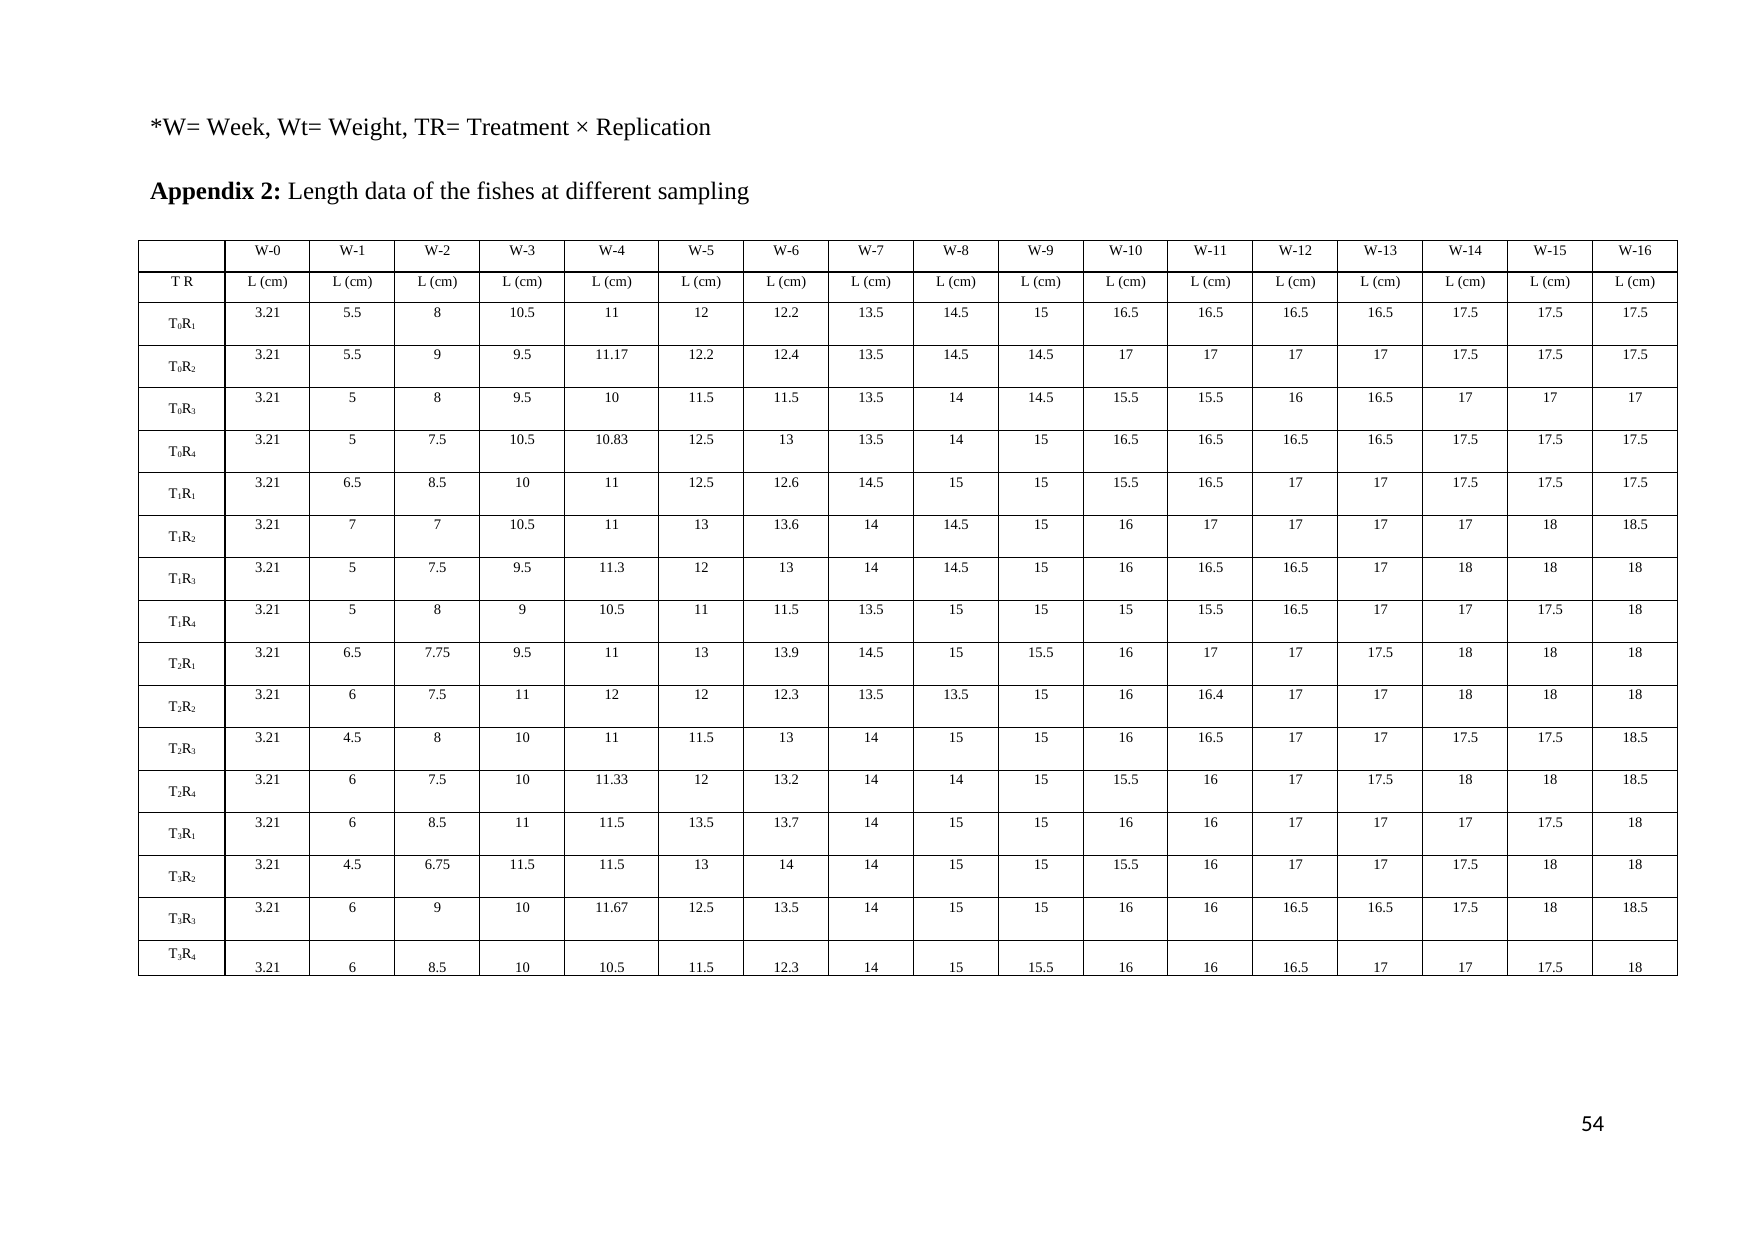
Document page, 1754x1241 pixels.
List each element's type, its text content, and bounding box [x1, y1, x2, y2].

table_cell L (cm) [480, 273, 564, 302]
table_cell 10 [480, 771, 564, 812]
table_cell 16.5 [1253, 558, 1337, 600]
table_cell 14 [829, 728, 913, 770]
table_header W-3 [480, 241, 564, 271]
table_cell 16 [1168, 941, 1252, 975]
table_cell 6 [310, 898, 394, 940]
table_cell 11.5 [744, 601, 828, 642]
table_cell 17.5 [1508, 473, 1592, 515]
table_cell 5 [310, 388, 394, 430]
table_cell 11 [565, 473, 658, 515]
table_cell 10.5 [480, 303, 564, 345]
table_cell 13.9 [744, 643, 828, 685]
table_cell 14 [829, 813, 913, 855]
table_cell 11.17 [565, 346, 658, 387]
table_cell 11 [659, 601, 743, 642]
table_cell 5 [310, 601, 394, 642]
table_cell 5.5 [310, 303, 394, 345]
table_cell T0R2 [139, 346, 224, 387]
table_cell 11 [565, 728, 658, 770]
table_header W-2 [395, 241, 479, 271]
table_cell 3.21 [226, 643, 309, 685]
table_header W-15 [1508, 241, 1592, 271]
table_cell 12.6 [744, 473, 828, 515]
table_cell 7.75 [395, 643, 479, 685]
table_cell 3.21 [226, 473, 309, 515]
table_cell 12.4 [744, 346, 828, 387]
table_cell 3.21 [226, 898, 309, 940]
table_cell 18.5 [1593, 728, 1677, 770]
table_cell 11.67 [565, 898, 658, 940]
table_cell 3.21 [226, 346, 309, 387]
table_cell 15.5 [999, 643, 1083, 685]
table_header W-13 [1338, 241, 1422, 271]
table_cell L (cm) [659, 273, 743, 302]
table_cell 16 [1084, 558, 1167, 600]
table_cell 11 [480, 686, 564, 727]
table_cell 15 [914, 728, 998, 770]
table_cell 3.21 [226, 771, 309, 812]
table_cell 17 [1168, 516, 1252, 557]
table_cell T0R1 [139, 303, 224, 345]
table_cell 15.5 [1168, 601, 1252, 642]
table_cell 16 [1084, 516, 1167, 557]
table_cell 3.21 [226, 303, 309, 345]
table_cell 7 [310, 516, 394, 557]
table_cell 12 [659, 558, 743, 600]
table_cell 16.5 [1253, 941, 1337, 975]
table_cell 14.5 [999, 346, 1083, 387]
table_cell 10 [480, 473, 564, 515]
table_cell 18.5 [1593, 898, 1677, 940]
table_cell 16.5 [1253, 431, 1337, 472]
table_cell 15 [999, 898, 1083, 940]
table_cell 5 [310, 558, 394, 600]
table_cell 17 [1338, 686, 1422, 727]
table_cell 4.5 [310, 856, 394, 897]
table_cell 3.21 [226, 601, 309, 642]
table_cell 17 [1253, 346, 1337, 387]
table_cell 17 [1168, 643, 1252, 685]
table_cell 11.5 [565, 856, 658, 897]
table_cell 12.5 [659, 473, 743, 515]
table_cell L (cm) [1084, 273, 1167, 302]
table_cell 15 [999, 601, 1083, 642]
table_cell 11.5 [659, 728, 743, 770]
table_cell 12 [659, 771, 743, 812]
table_cell 6.5 [310, 643, 394, 685]
table_cell 15 [999, 686, 1083, 727]
table_cell 12.2 [744, 303, 828, 345]
table_cell 3.21 [226, 813, 309, 855]
table_cell 16.5 [1253, 898, 1337, 940]
table_cell 11.5 [744, 388, 828, 430]
table_cell 18 [1508, 686, 1592, 727]
table_cell 16 [1084, 686, 1167, 727]
table_cell 17 [1253, 686, 1337, 727]
table_cell 6 [310, 941, 394, 975]
table_cell L (cm) [1508, 273, 1592, 302]
table_cell 17.5 [1508, 346, 1592, 387]
table_cell 3.21 [226, 941, 309, 975]
table_cell 16.5 [1338, 431, 1422, 472]
table_cell 18 [1423, 771, 1507, 812]
table_cell T3R3 [139, 898, 224, 940]
table_cell 14 [914, 431, 998, 472]
table_cell 17 [1338, 473, 1422, 515]
table_cell 17 [1168, 346, 1252, 387]
table_cell 8 [395, 303, 479, 345]
table_cell L (cm) [744, 273, 828, 302]
table_cell 16 [1168, 898, 1252, 940]
table_cell 10 [565, 388, 658, 430]
table_cell 3.21 [226, 388, 309, 430]
table_cell 18.5 [1593, 771, 1677, 812]
table_cell 17.5 [1593, 431, 1677, 472]
table_cell 12 [659, 686, 743, 727]
table_cell 15.5 [1084, 388, 1167, 430]
table_cell 17 [1253, 516, 1337, 557]
table_cell 10.5 [480, 516, 564, 557]
table_cell 9 [480, 601, 564, 642]
table_cell T R [139, 273, 224, 302]
table_cell L (cm) [226, 273, 309, 302]
table_cell 11 [480, 813, 564, 855]
table_cell 15.5 [1084, 771, 1167, 812]
table_header W-10 [1084, 241, 1167, 271]
table_header W-9 [999, 241, 1083, 271]
table_cell 14 [829, 771, 913, 812]
table_cell L (cm) [395, 273, 479, 302]
table_cell 17.5 [1423, 473, 1507, 515]
table_cell 14 [914, 771, 998, 812]
table_cell 17.5 [1338, 771, 1422, 812]
table_cell 12 [659, 303, 743, 345]
table_header W-7 [829, 241, 913, 271]
table_cell 11 [565, 303, 658, 345]
table_cell 6.5 [310, 473, 394, 515]
table_cell 11 [565, 516, 658, 557]
table_cell 17 [1423, 601, 1507, 642]
table_cell 11.5 [480, 856, 564, 897]
table_cell 14.5 [829, 473, 913, 515]
table_cell 14 [914, 388, 998, 430]
table_cell 17 [1338, 856, 1422, 897]
table_cell 17 [1423, 516, 1507, 557]
table_cell 14.5 [914, 516, 998, 557]
table_cell L (cm) [914, 273, 998, 302]
table_cell 12 [565, 686, 658, 727]
table_header W-1 [310, 241, 394, 271]
table_cell 18 [1508, 771, 1592, 812]
table_cell 16.5 [1338, 388, 1422, 430]
table_cell 17 [1508, 388, 1592, 430]
table_cell 8.5 [395, 813, 479, 855]
table_cell 16.5 [1084, 303, 1167, 345]
table_cell 17.5 [1423, 303, 1507, 345]
table_cell 18 [1508, 516, 1592, 557]
table_cell 13 [659, 856, 743, 897]
table_cell 15 [1084, 601, 1167, 642]
table_cell 17 [1253, 643, 1337, 685]
table_cell 10 [480, 898, 564, 940]
table_header W-8 [914, 241, 998, 271]
table_cell 14 [744, 856, 828, 897]
table_cell 16 [1084, 643, 1167, 685]
table_cell 13.7 [744, 813, 828, 855]
table_cell 18 [1593, 813, 1677, 855]
table_cell 17 [1338, 346, 1422, 387]
table_cell 11.3 [565, 558, 658, 600]
table_cell L (cm) [1253, 273, 1337, 302]
table_cell L (cm) [1423, 273, 1507, 302]
table_cell 13.2 [744, 771, 828, 812]
table_cell T0R3 [139, 388, 224, 430]
table_cell 8.5 [395, 941, 479, 975]
table_cell 7.5 [395, 686, 479, 727]
table_cell 13.5 [829, 388, 913, 430]
table_cell 8 [395, 388, 479, 430]
table_cell 14 [829, 856, 913, 897]
table_cell 15 [999, 516, 1083, 557]
table_header W-0 [226, 241, 309, 271]
table_cell 16.5 [1168, 473, 1252, 515]
table_cell 15.5 [1168, 388, 1252, 430]
table_cell 17.5 [1423, 898, 1507, 940]
table_cell T0R4 [139, 431, 224, 472]
table_cell 18 [1423, 643, 1507, 685]
table_cell 18 [1593, 856, 1677, 897]
table_header [139, 241, 224, 271]
table_cell 17 [1084, 346, 1167, 387]
table_cell 3.21 [226, 431, 309, 472]
table_cell 17 [1423, 388, 1507, 430]
table_cell 10 [480, 728, 564, 770]
table_cell 17 [1253, 856, 1337, 897]
table_cell 11.5 [659, 388, 743, 430]
table_cell 13.5 [829, 303, 913, 345]
table_cell 5 [310, 431, 394, 472]
table_cell 15 [914, 601, 998, 642]
table_cell T1R2 [139, 516, 224, 557]
table_cell 13.5 [744, 898, 828, 940]
table_cell 6 [310, 771, 394, 812]
table_cell 12.5 [659, 431, 743, 472]
table_cell 17 [1338, 516, 1422, 557]
table_cell 17.5 [1508, 941, 1592, 975]
table_cell 16.5 [1338, 898, 1422, 940]
table_cell 15.5 [1084, 856, 1167, 897]
table_cell 15 [999, 558, 1083, 600]
table_cell T2R1 [139, 643, 224, 685]
table_cell 13 [659, 516, 743, 557]
table_cell 17 [1338, 813, 1422, 855]
table_cell 12.2 [659, 346, 743, 387]
table_cell 17.5 [1423, 346, 1507, 387]
table_cell 11.5 [565, 813, 658, 855]
table_cell 18 [1593, 941, 1677, 975]
table_cell 15 [914, 813, 998, 855]
table_cell 6 [310, 686, 394, 727]
table_cell 17.5 [1593, 346, 1677, 387]
table_cell 9.5 [480, 558, 564, 600]
table_cell 17 [1593, 388, 1677, 430]
table_cell T3R4 [139, 941, 224, 975]
table_cell 16 [1253, 388, 1337, 430]
table_cell L (cm) [565, 273, 658, 302]
table_cell 16 [1168, 856, 1252, 897]
table_cell L (cm) [1593, 273, 1677, 302]
table_cell 3.21 [226, 558, 309, 600]
table_cell 7 [395, 516, 479, 557]
table_cell 15 [914, 856, 998, 897]
table_cell 15 [999, 771, 1083, 812]
table_cell L (cm) [829, 273, 913, 302]
table_cell T3R1 [139, 813, 224, 855]
table_cell 16 [1168, 771, 1252, 812]
table_cell 14 [829, 898, 913, 940]
table_cell T1R3 [139, 558, 224, 600]
table_cell 15 [914, 473, 998, 515]
table_cell 18 [1508, 898, 1592, 940]
table_cell 17 [1253, 813, 1337, 855]
table_cell L (cm) [1168, 273, 1252, 302]
table_cell T2R2 [139, 686, 224, 727]
table_cell 14.5 [914, 558, 998, 600]
table_cell 6.75 [395, 856, 479, 897]
text *W= Week, Wt= Weight, TR= Treatment × Replication [150, 112, 1604, 141]
table_cell 16.5 [1253, 303, 1337, 345]
table_cell 15 [914, 643, 998, 685]
table_cell L (cm) [310, 273, 394, 302]
table_cell T2R3 [139, 728, 224, 770]
table_cell 5.5 [310, 346, 394, 387]
table_cell 6 [310, 813, 394, 855]
table_cell 3.21 [226, 516, 309, 557]
table_cell 8.5 [395, 473, 479, 515]
table_cell L (cm) [1338, 273, 1422, 302]
table_cell 16.5 [1338, 303, 1422, 345]
table_cell 15 [999, 473, 1083, 515]
table_cell 7.5 [395, 771, 479, 812]
table_cell 3.21 [226, 686, 309, 727]
table_cell 14 [829, 516, 913, 557]
table_cell 17.5 [1508, 601, 1592, 642]
table_cell 13.5 [659, 813, 743, 855]
table_cell T1R1 [139, 473, 224, 515]
table_cell T1R4 [139, 601, 224, 642]
table_cell 18 [1593, 643, 1677, 685]
table_cell 17 [1253, 771, 1337, 812]
table_cell 3.21 [226, 728, 309, 770]
table_cell 15.5 [999, 941, 1083, 975]
table_cell 17.5 [1508, 431, 1592, 472]
table_cell 11 [565, 643, 658, 685]
table_cell 3.21 [226, 856, 309, 897]
table_cell 17.5 [1508, 813, 1592, 855]
table_cell 17 [1338, 558, 1422, 600]
table_cell 16.5 [1168, 558, 1252, 600]
table_cell 10.5 [565, 601, 658, 642]
table_cell 15.5 [1084, 473, 1167, 515]
table_cell 14.5 [914, 346, 998, 387]
table_cell 18 [1593, 686, 1677, 727]
table_cell 15 [914, 898, 998, 940]
table_cell 14 [829, 558, 913, 600]
table_cell 16.5 [1168, 728, 1252, 770]
table_cell 13.5 [829, 601, 913, 642]
table_cell 7.5 [395, 431, 479, 472]
table_cell 13 [659, 643, 743, 685]
table_cell 17 [1338, 728, 1422, 770]
table_cell 18 [1423, 686, 1507, 727]
table_cell 8 [395, 728, 479, 770]
table_cell 12.5 [659, 898, 743, 940]
table_cell 17.5 [1423, 431, 1507, 472]
table_cell 9.5 [480, 643, 564, 685]
table_header W-14 [1423, 241, 1507, 271]
table_cell 17 [1423, 941, 1507, 975]
table_header W-11 [1168, 241, 1252, 271]
table_cell 17.5 [1508, 303, 1592, 345]
table_cell 18 [1423, 558, 1507, 600]
table_cell 13 [744, 728, 828, 770]
table_header W-6 [744, 241, 828, 271]
table_cell 10.5 [480, 431, 564, 472]
table_cell T2R4 [139, 771, 224, 812]
text Appendix 2: Length data of the fishes at different sampling [150, 176, 1604, 205]
table_cell 15 [999, 856, 1083, 897]
table_cell 16 [1084, 941, 1167, 975]
table_cell 16.5 [1168, 303, 1252, 345]
table_cell 17 [1253, 473, 1337, 515]
table_cell 14.5 [829, 643, 913, 685]
table_header W-5 [659, 241, 743, 271]
table_header W-16 [1593, 241, 1677, 271]
table_cell 18 [1508, 558, 1592, 600]
table_cell 15 [914, 941, 998, 975]
table_cell 10 [480, 941, 564, 975]
table_cell 17 [1423, 813, 1507, 855]
table_cell 12.3 [744, 686, 828, 727]
table_cell 15 [999, 431, 1083, 472]
table_cell 15 [999, 728, 1083, 770]
table_cell 9 [395, 898, 479, 940]
table_cell 17.5 [1593, 303, 1677, 345]
table_cell 14.5 [914, 303, 998, 345]
table_cell 18 [1593, 558, 1677, 600]
table_cell T3R2 [139, 856, 224, 897]
table_cell 10.83 [565, 431, 658, 472]
table_cell 9.5 [480, 388, 564, 430]
table_cell 18 [1593, 601, 1677, 642]
table_cell 14 [829, 941, 913, 975]
table_cell 13.5 [829, 346, 913, 387]
table_cell 15 [999, 303, 1083, 345]
table_cell 13.5 [829, 686, 913, 727]
table_cell 16 [1168, 813, 1252, 855]
table_cell 16.4 [1168, 686, 1252, 727]
table_header W-4 [565, 241, 658, 271]
table_cell 13.5 [914, 686, 998, 727]
table_cell 17.5 [1593, 473, 1677, 515]
table_cell 18 [1508, 643, 1592, 685]
table_header W-12 [1253, 241, 1337, 271]
table_cell 13.5 [829, 431, 913, 472]
table_cell 13 [744, 431, 828, 472]
table_cell 7.5 [395, 558, 479, 600]
table_cell 16 [1084, 728, 1167, 770]
table_cell 16 [1084, 813, 1167, 855]
table_cell 13 [744, 558, 828, 600]
table_cell 9.5 [480, 346, 564, 387]
table_cell 15 [999, 813, 1083, 855]
table_cell 16 [1084, 898, 1167, 940]
table_cell 4.5 [310, 728, 394, 770]
table_cell 16.5 [1084, 431, 1167, 472]
table_cell 16.5 [1253, 601, 1337, 642]
table_cell 17 [1253, 728, 1337, 770]
table_cell 17 [1338, 941, 1422, 975]
table_cell L (cm) [999, 273, 1083, 302]
table_cell 16.5 [1168, 431, 1252, 472]
table_cell 14.5 [999, 388, 1083, 430]
table_cell 18 [1508, 856, 1592, 897]
table_cell 10.5 [565, 941, 658, 975]
table_cell 17.5 [1423, 728, 1507, 770]
table_cell 8 [395, 601, 479, 642]
table_cell 17.5 [1338, 643, 1422, 685]
table_cell 12.3 [744, 941, 828, 975]
table_cell 17.5 [1423, 856, 1507, 897]
table_cell 11.33 [565, 771, 658, 812]
table_cell 11.5 [659, 941, 743, 975]
table_cell 17.5 [1508, 728, 1592, 770]
table_cell 9 [395, 346, 479, 387]
table_cell 17 [1338, 601, 1422, 642]
table_cell 18.5 [1593, 516, 1677, 557]
table_cell 13.6 [744, 516, 828, 557]
